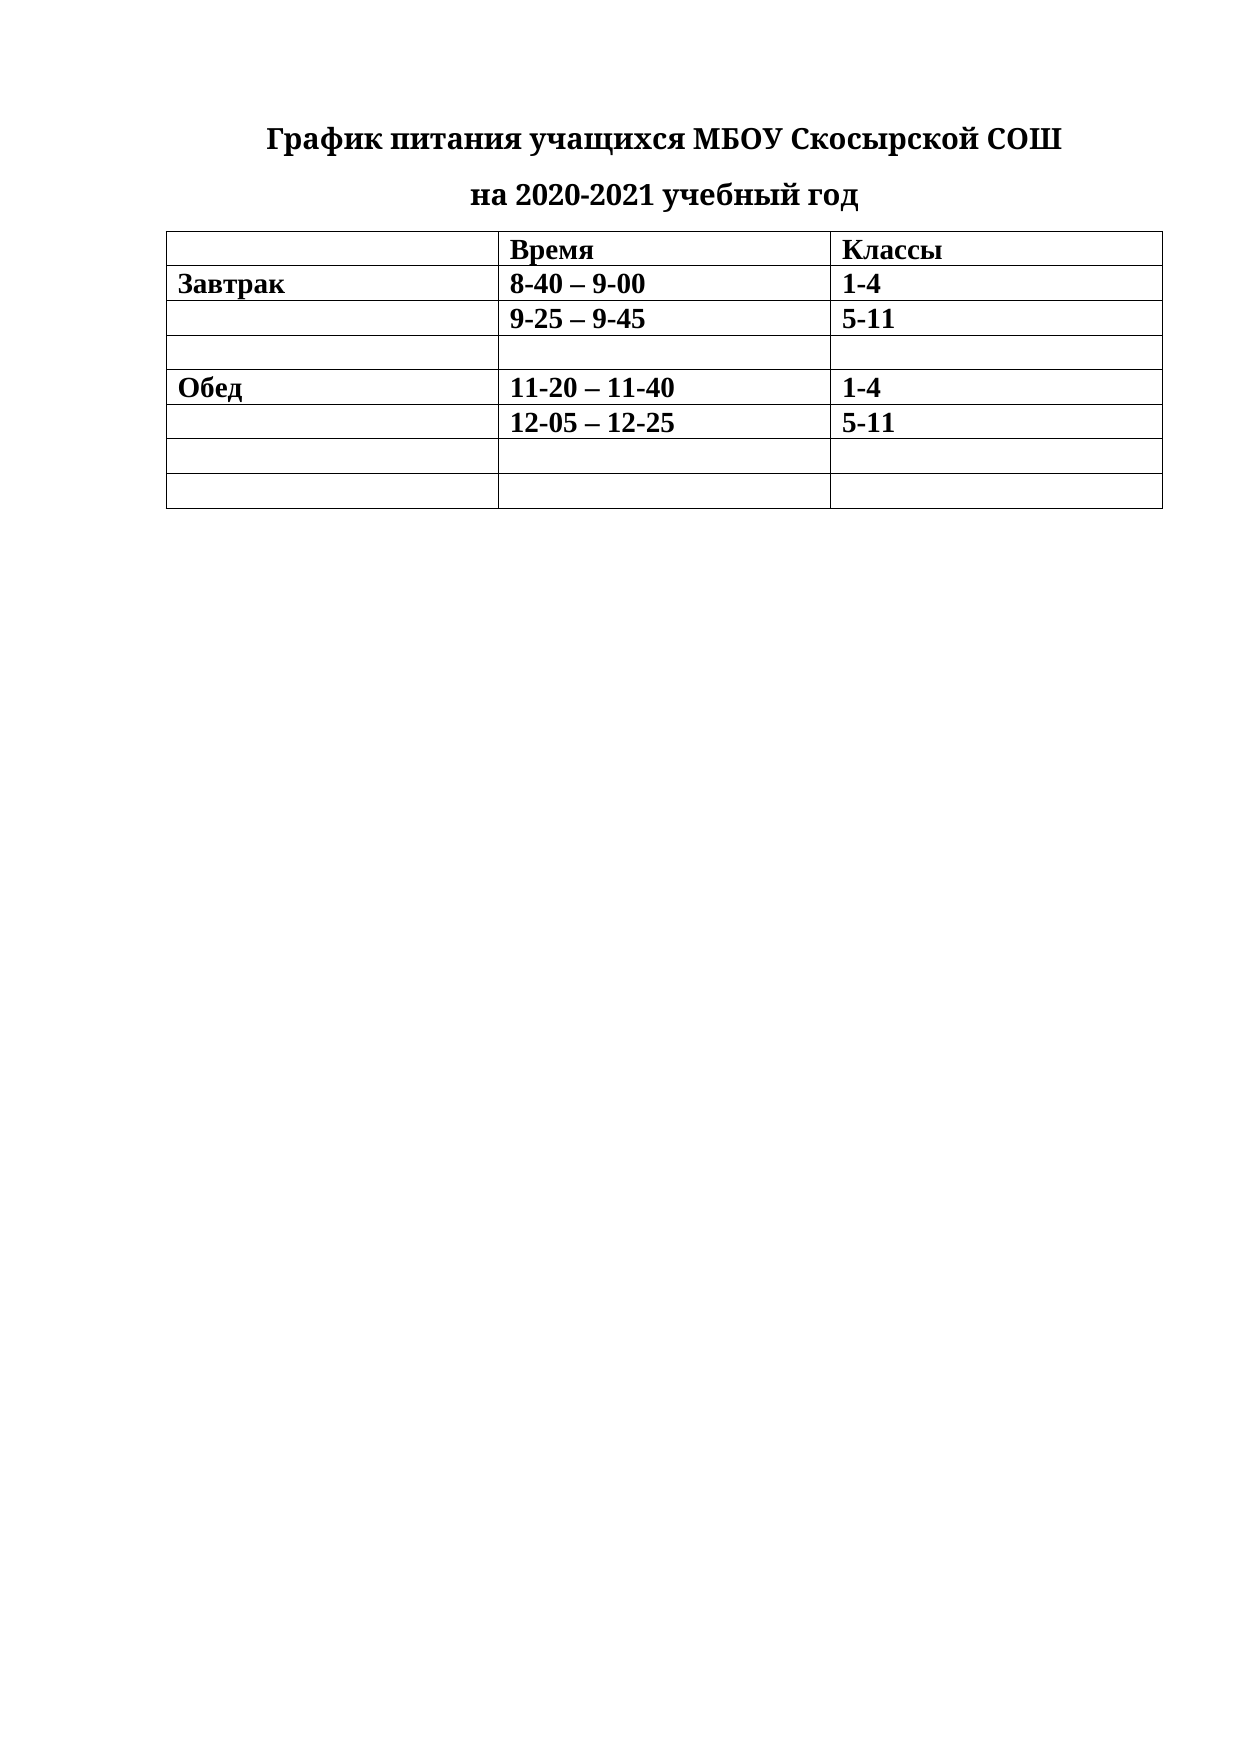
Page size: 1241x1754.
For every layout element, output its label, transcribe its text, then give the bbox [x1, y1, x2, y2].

table_cell [167, 439, 498, 473]
table_cell [167, 301, 498, 334]
table_cell 5-11 [831, 301, 1162, 334]
table_cell [499, 336, 830, 369]
table_cell 1-4 [831, 266, 1162, 300]
table_cell 8-40 – 9-00 [499, 266, 830, 300]
text на 2020-2021 учебный год [177, 174, 1152, 214]
table_cell [831, 336, 1162, 369]
table_cell 9-25 – 9-45 [499, 301, 830, 334]
table_cell [167, 405, 498, 438]
table_cell 11-20 – 11-40 [499, 370, 830, 404]
table_cell [167, 336, 498, 369]
table_header Время [499, 232, 830, 265]
table_cell 1-4 [831, 370, 1162, 404]
table_cell [831, 474, 1162, 507]
text График питания учащихся МБОУ Скосырской СОШ [177, 118, 1152, 158]
table_cell 12-05 – 12-25 [499, 405, 830, 438]
table_cell [499, 439, 830, 473]
table_cell Обед [167, 370, 498, 404]
table_header [167, 232, 498, 265]
table_header Классы [831, 232, 1162, 265]
table_cell [831, 439, 1162, 473]
table_cell Завтрак [167, 266, 498, 300]
table_cell [167, 474, 498, 507]
table_cell [499, 474, 830, 507]
table_cell 5-11 [831, 405, 1162, 438]
